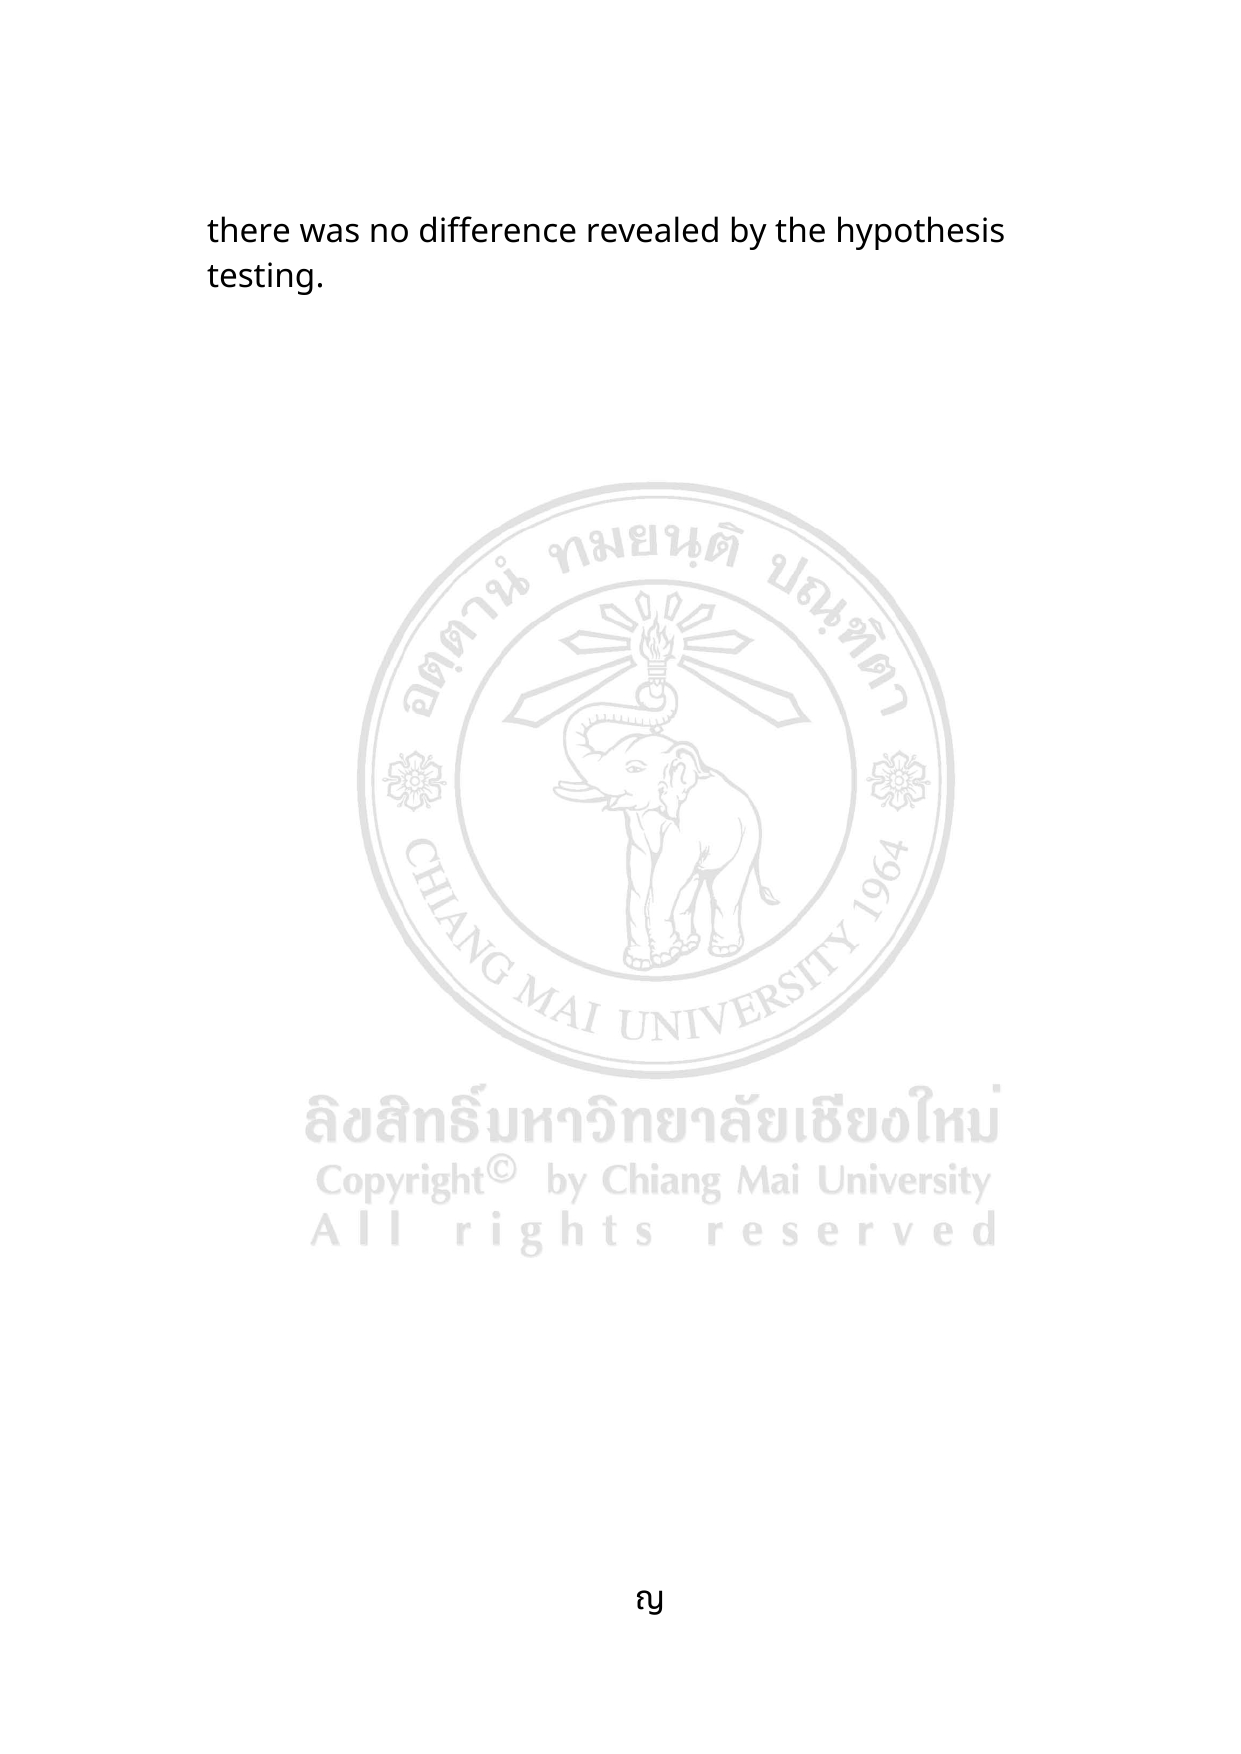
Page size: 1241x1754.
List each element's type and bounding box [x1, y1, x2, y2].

picture [206, 250, 1093, 1503]
text [207, 207, 1092, 298]
